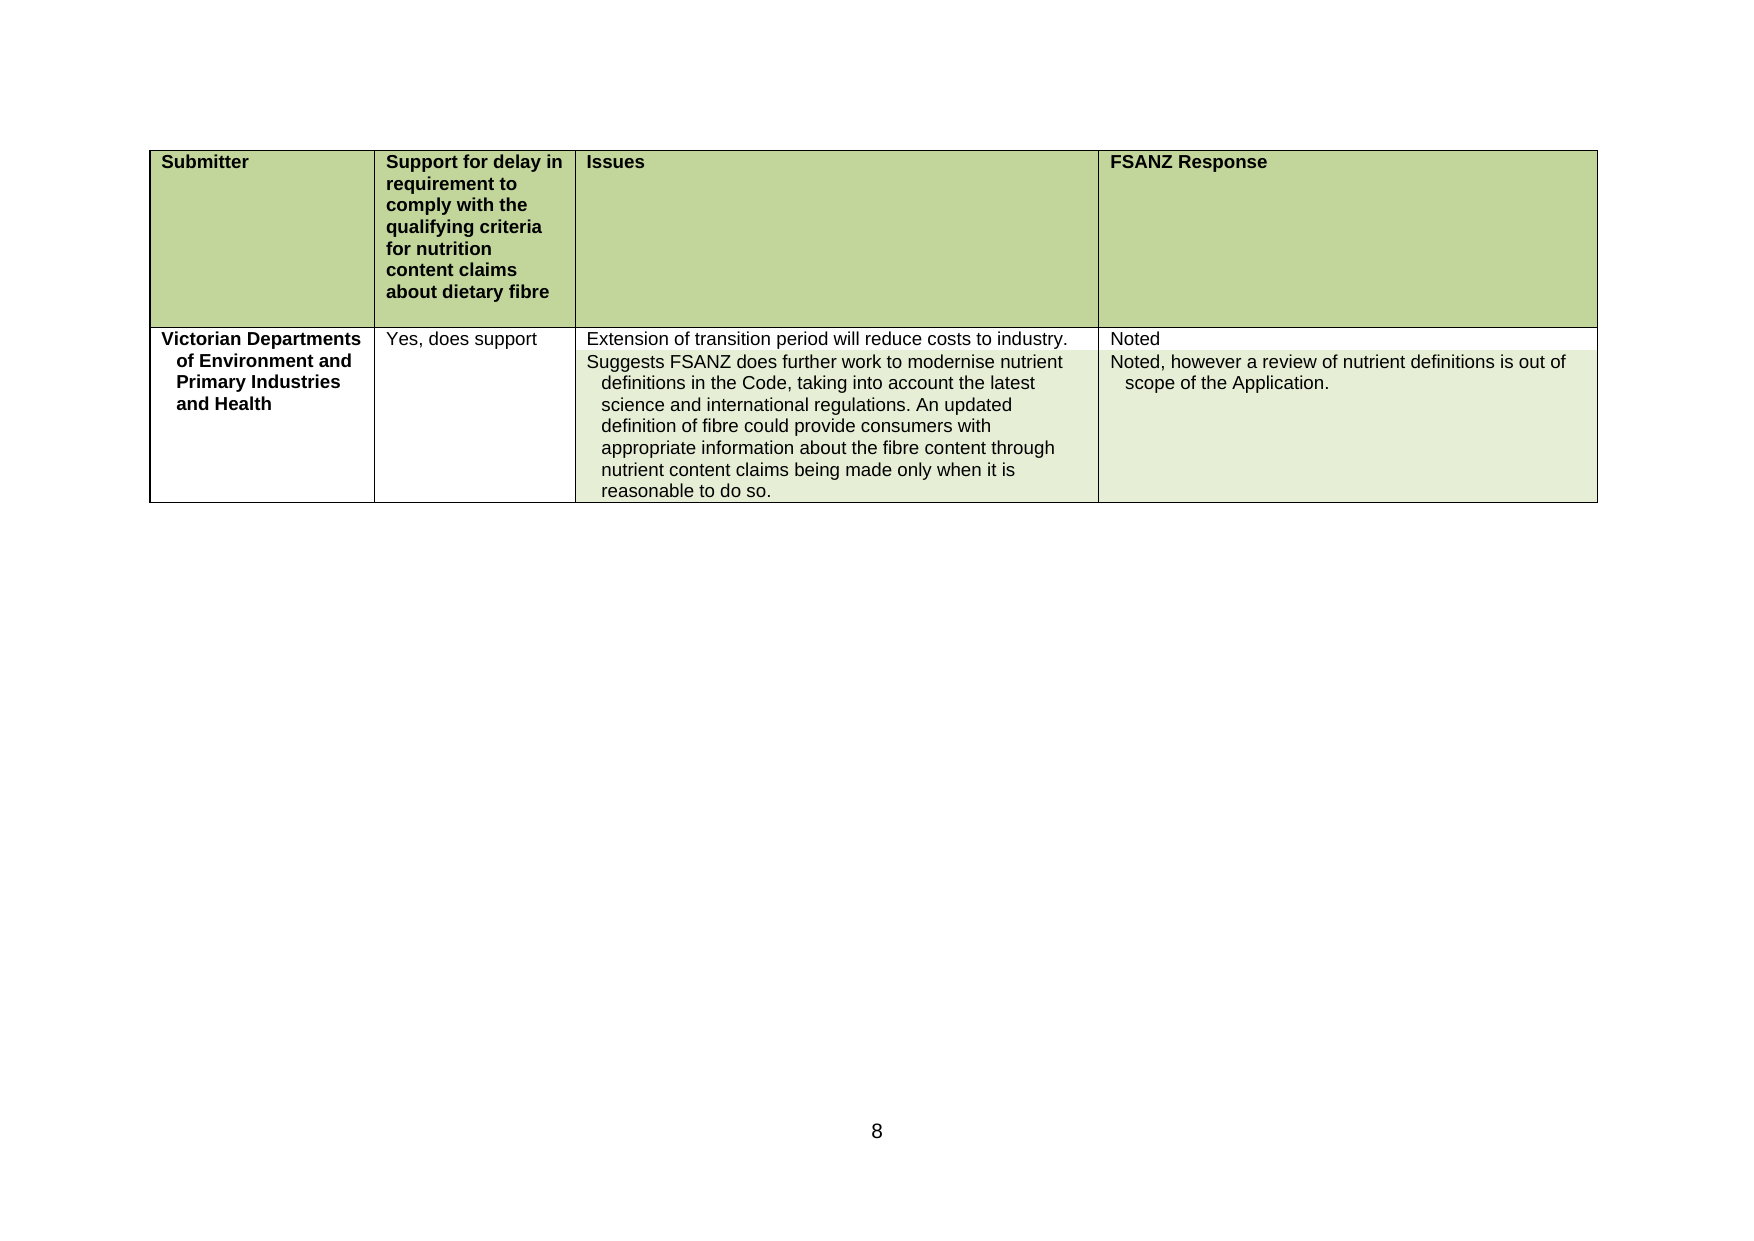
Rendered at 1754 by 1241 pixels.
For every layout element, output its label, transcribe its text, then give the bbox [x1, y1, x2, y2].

table_cell Victorian Departments of Environment and Primary Industries and Health [151, 328, 374, 502]
table_header Support for delay in requirement to comply with the qualifying criteria for nutrition content claims about dietary fibre [375, 151, 575, 327]
table_cell Noted, however a review of nutrient definitions is out of scope of the Application. [1099, 350, 1597, 502]
table_header Issues [576, 151, 1098, 327]
table_header Submitter [151, 151, 374, 327]
table_cell Yes, does support [375, 328, 575, 502]
table_header FSANZ Response [1099, 151, 1597, 327]
table_cell Noted [1099, 328, 1597, 349]
table_cell Extension of transition period will reduce costs to industry. [576, 328, 1098, 349]
table_cell Suggests FSANZ does further work to modernise nutrient definitions in the Code, taking into account the latest science and international regulations. An updated definition of fibre could provide consumers with appropriate information about the fibre content through nutrient content claims being made only when it is reasonable to do so. [576, 350, 1098, 502]
